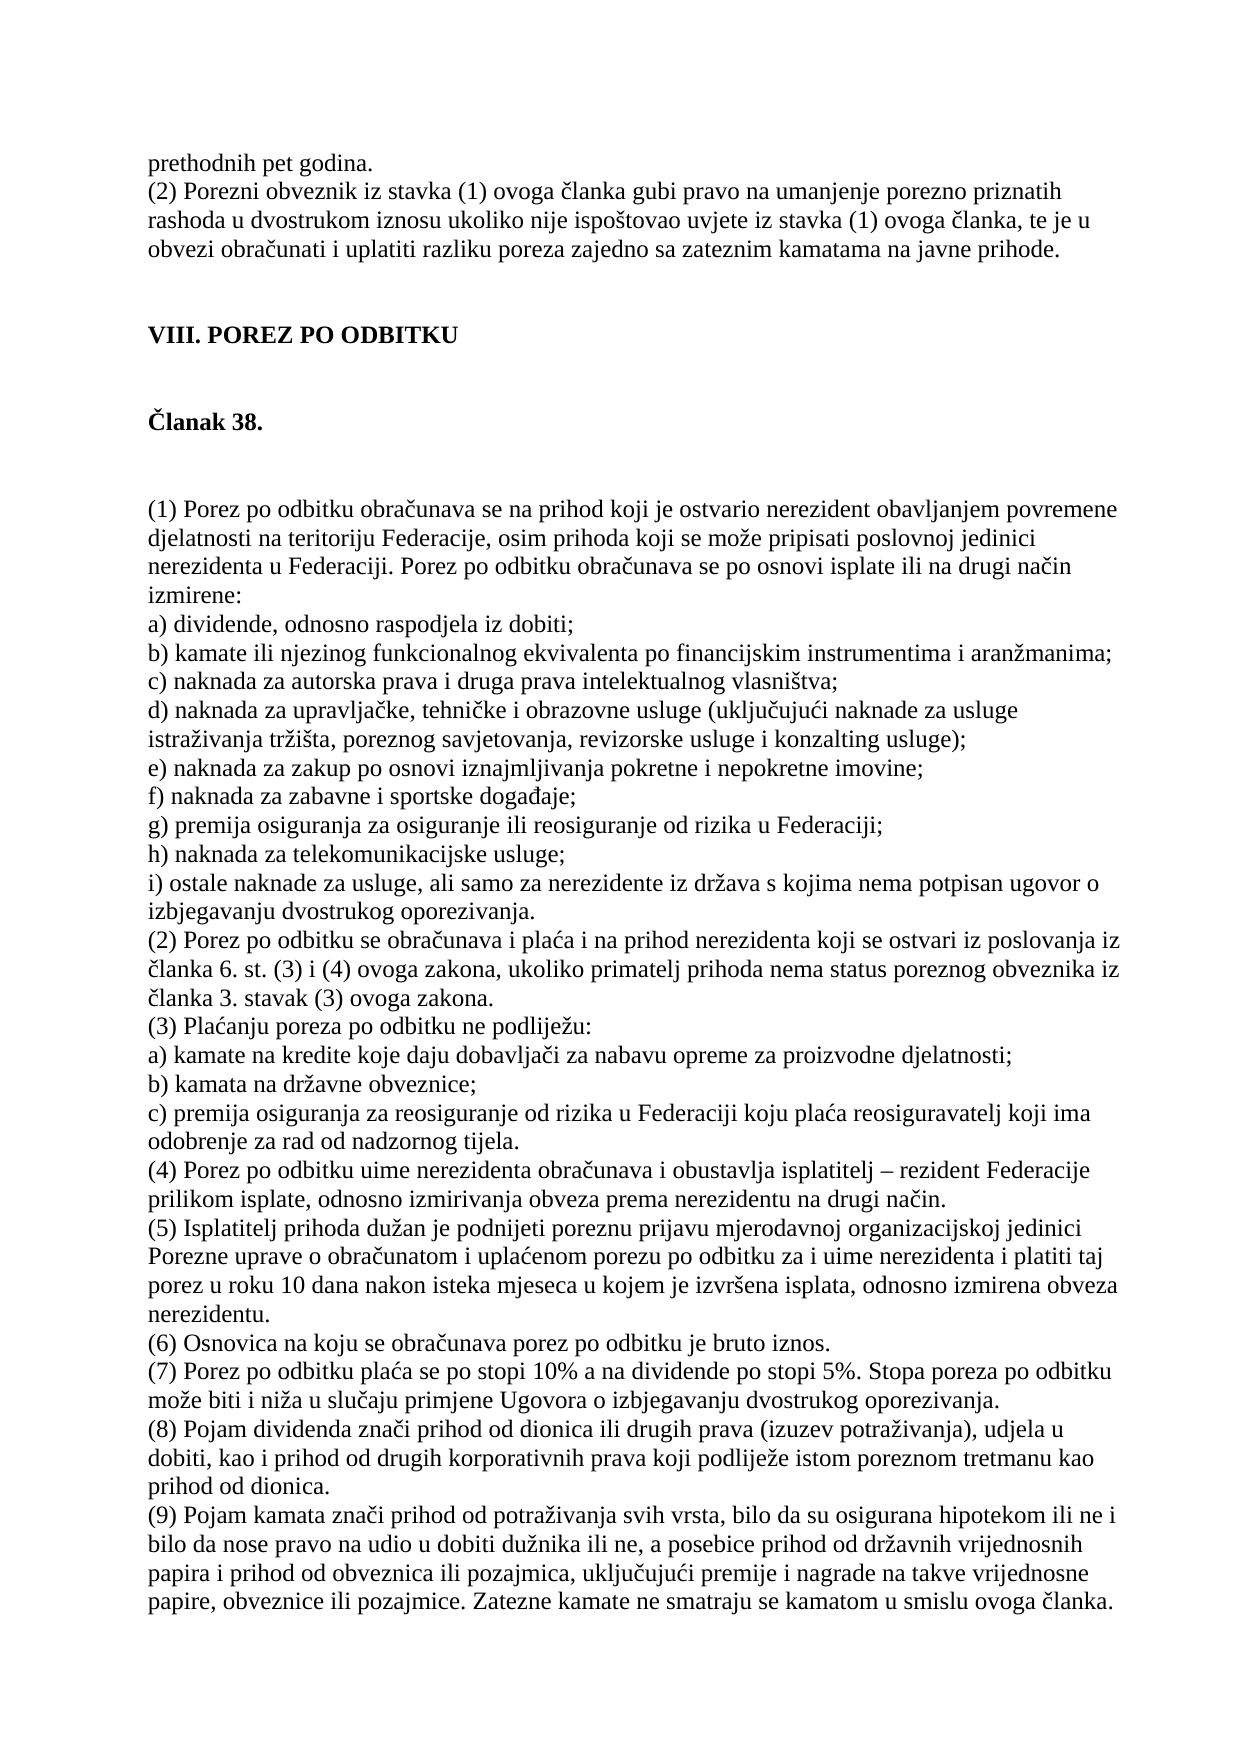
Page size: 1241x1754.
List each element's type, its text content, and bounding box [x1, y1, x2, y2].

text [148, 465, 1122, 1615]
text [148, 148, 1122, 263]
text Članak 38. [148, 378, 1122, 436]
text VIII. POREZ PO ODBITKU [148, 292, 1122, 349]
